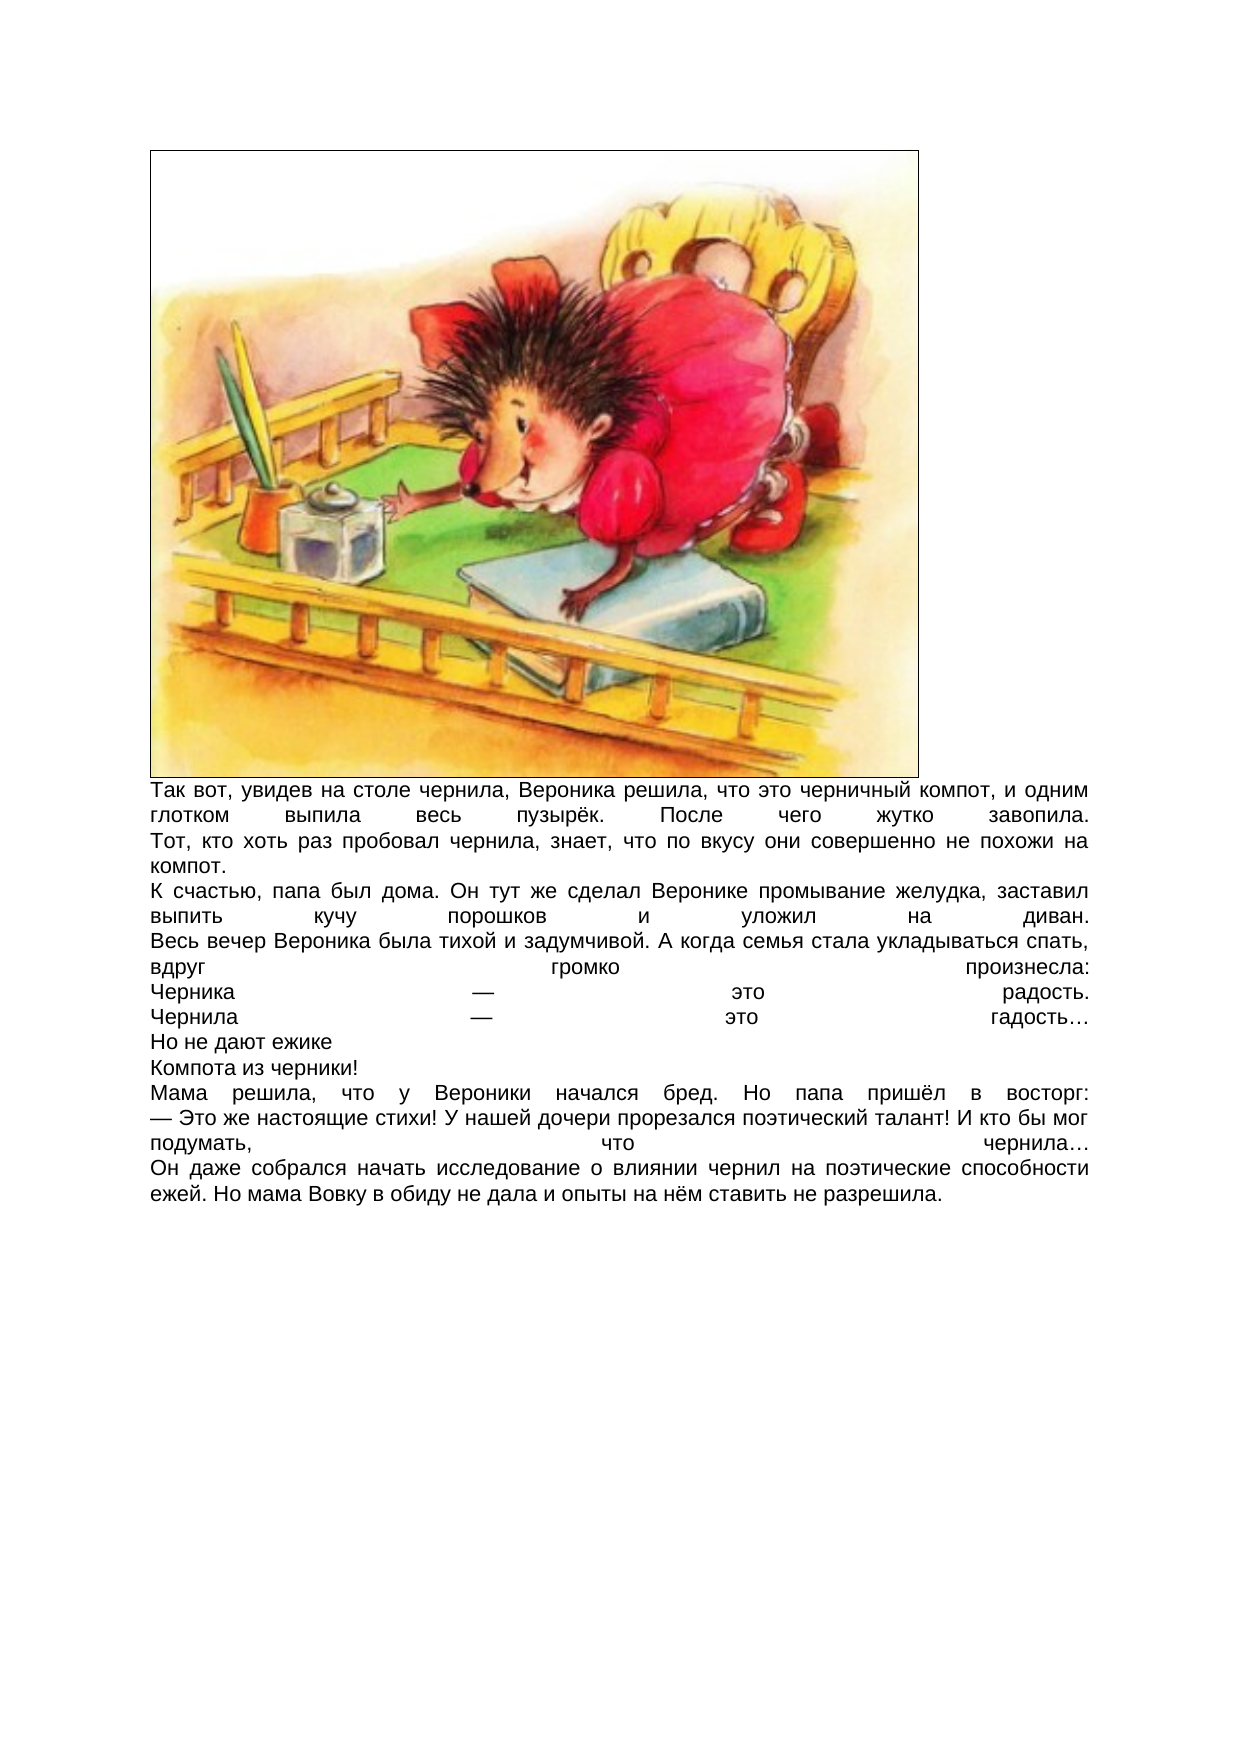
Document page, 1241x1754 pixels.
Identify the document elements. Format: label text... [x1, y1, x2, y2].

text Компота из черники! [150, 1054, 1090, 1080]
text Так вот, увидев на столе чернила, Вероника решила, что это черничный компот, и одним глотком выпила весь пузырёк. После чего жутко завопила.Тот, кто хоть раз пробовал чернила, знает, что по вкусу они совершенно не похожи на компот.К счастью, папа был дома. Он тут же сделал Веронике промывание желудка, заставил выпить кучу порошков и уложил на диван.Весь вечер Вероника была тихой и задумчивой. А когда семья стала укладываться спать, вдруг громко произнесла:Черника — это радость.Чернила — это гадость…Но не дают ежике [150, 777, 1090, 1054]
picture [151, 151, 918, 777]
text Мама решила, что у Вероники начался бред. Но папа пришёл в восторг:— Это же настоящие стихи! У нашей дочери прорезался поэтический талант! И кто бы мог подумать, что чернила…Он даже собрался начать исследование о влиянии чернил на поэтические способности ежей. Но мама Вовку в обиду не дала и опыты на нём ставить не разрешила. [150, 1080, 1090, 1206]
